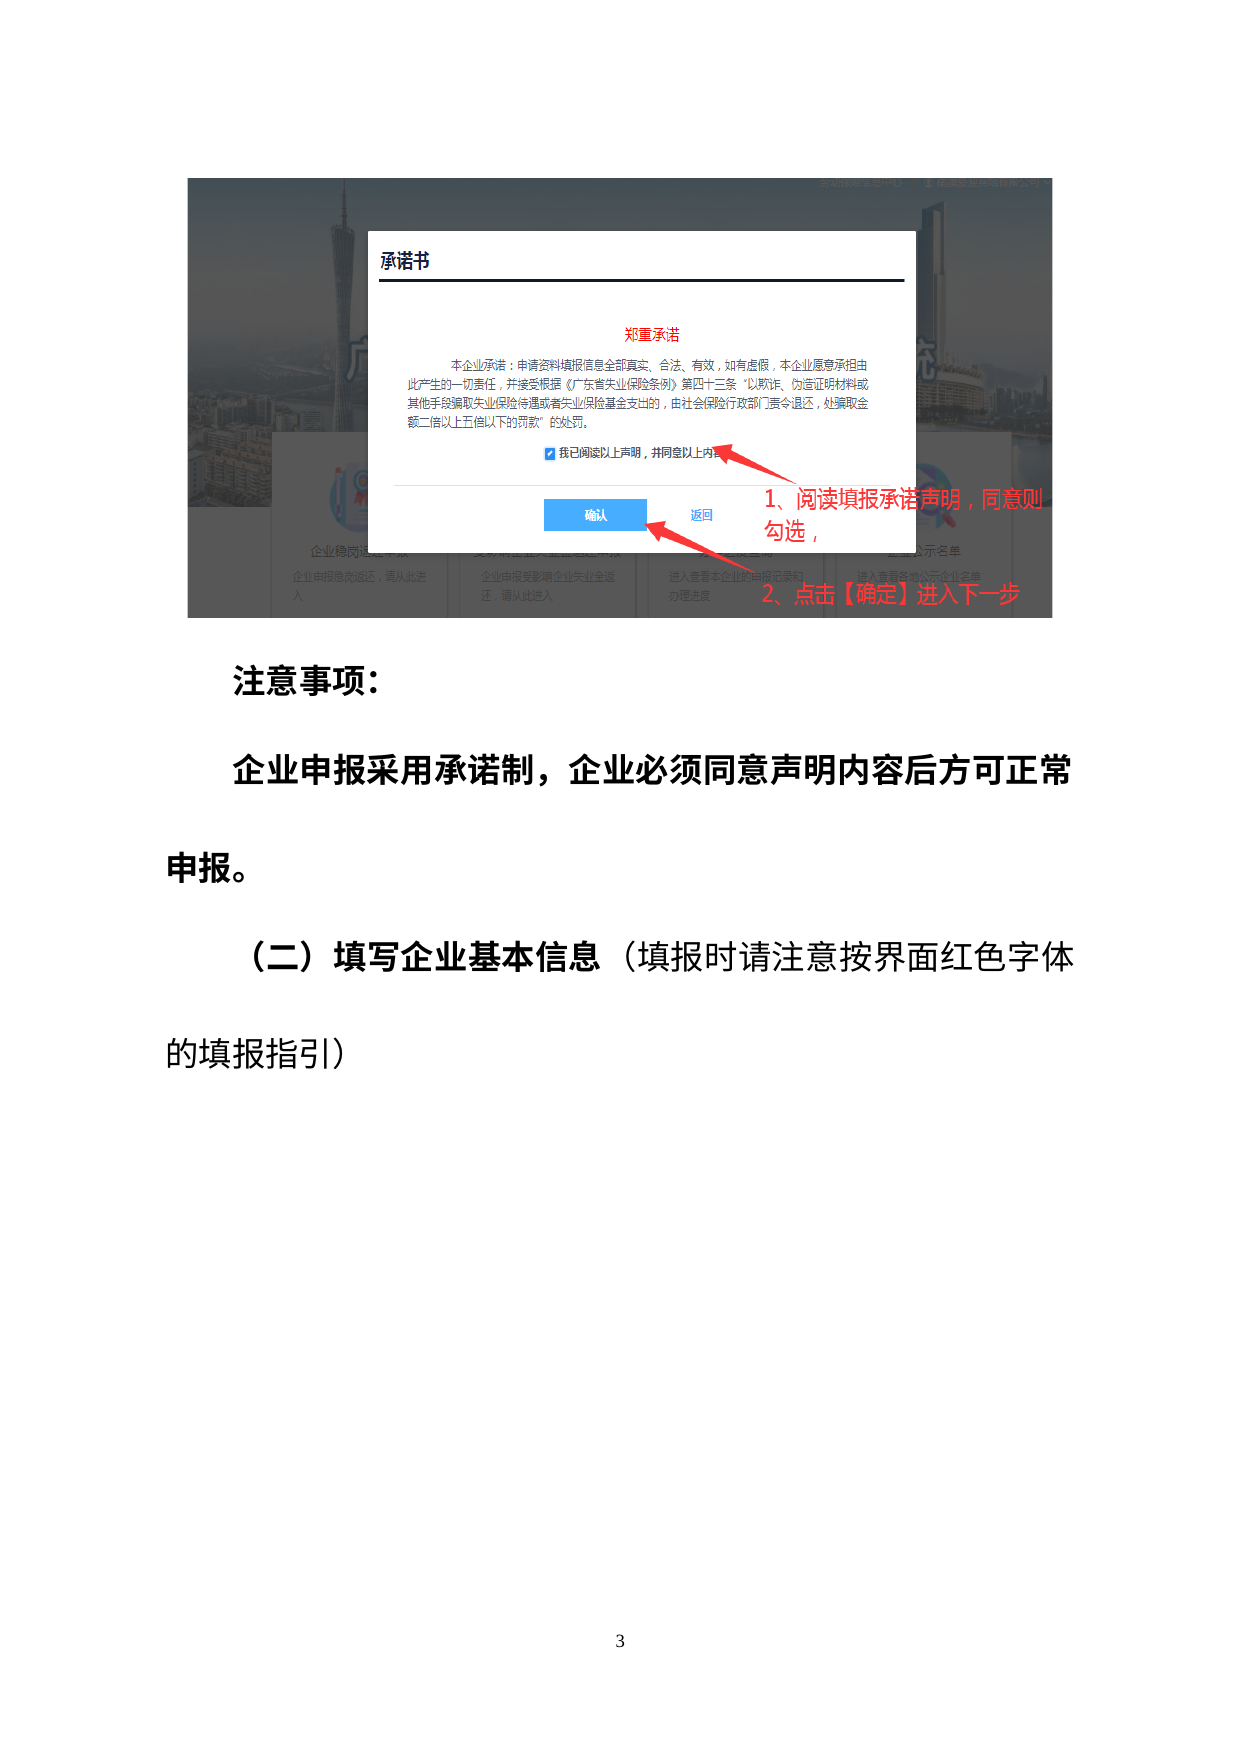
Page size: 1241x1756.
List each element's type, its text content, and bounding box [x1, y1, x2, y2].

list （二）填写企业基本信息（填报时请注意按界面红色字体的填报指引） [165, 922, 1075, 1084]
picture [187, 178, 1053, 618]
list 企业申报采用承诺制，企业必须同意声明内容后方可正常申报。 [165, 736, 1075, 898]
list 注意事项： [165, 646, 1075, 711]
